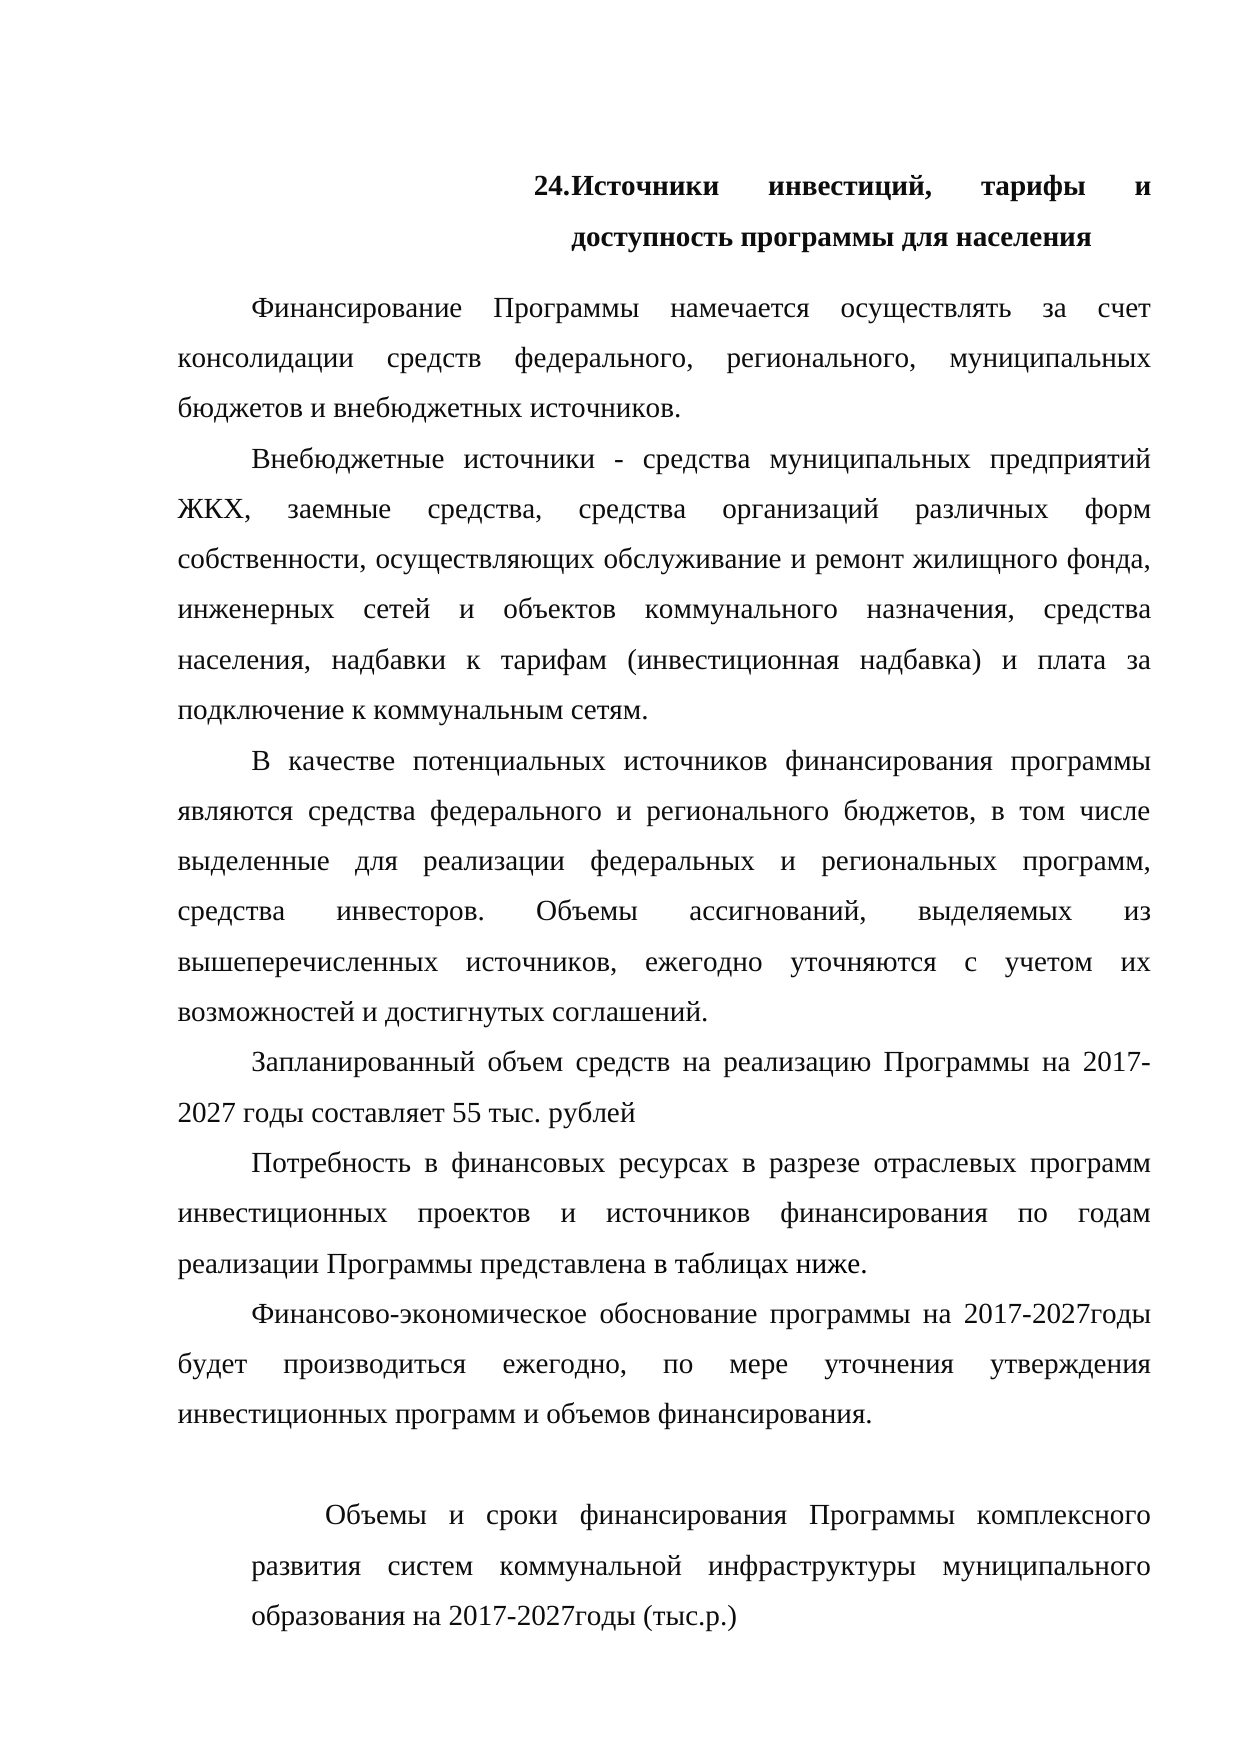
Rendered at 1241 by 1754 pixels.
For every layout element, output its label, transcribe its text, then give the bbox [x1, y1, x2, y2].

text Внебюджетные источники - средства муниципальных предприятий ЖКХ, заемные средства, средства организаций различных форм собственности, осуществляющих обслуживание и ремонт жилищного фонда, инженерных сетей и объектов коммунального назначения, средства населения, надбавки к тарифам (инвестиционная надбавка) и плата за подключение к коммунальным сетям. [177, 441, 1152, 726]
text Запланированный объем средств на реализацию Программы на 2017-2027 годы составляет 55 тыс. рублей [177, 1044, 1152, 1128]
text Финансово-экономическое обоснование программы на 2017-2027годы будет производиться ежегодно, по мере уточнения утверждения инвестиционных программ и объемов финансирования. [177, 1296, 1152, 1430]
text Финансирование Программы намечается осуществлять за счет консолидации средств федерального, регионального, муниципальных бюджетов и внебюджетных источников. [177, 290, 1152, 424]
text Объемы и сроки финансирования Программы комплексного развития систем коммунальной инфраструктуры муниципального образования на 2017-2027годы (тыс.р.) [251, 1497, 1152, 1631]
list Источники инвестиций, тарифы и доступность программы для населения [533, 168, 1152, 252]
text Потребность в финансовых ресурсах в разрезе отраслевых программ инвестиционных проектов и источников финансирования по годам реализации Программы представлена в таблицах ниже. [177, 1145, 1152, 1279]
text В качестве потенциальных источников финансирования программы являются средства федерального и регионального бюджетов, в том числе выделенные для реализации федеральных и региональных программ, средства инвесторов. Объемы ассигнований, выделяемых из вышеперечисленных источников, ежегодно уточняются с учетом их возможностей и достигнутых соглашений. [177, 743, 1152, 1028]
